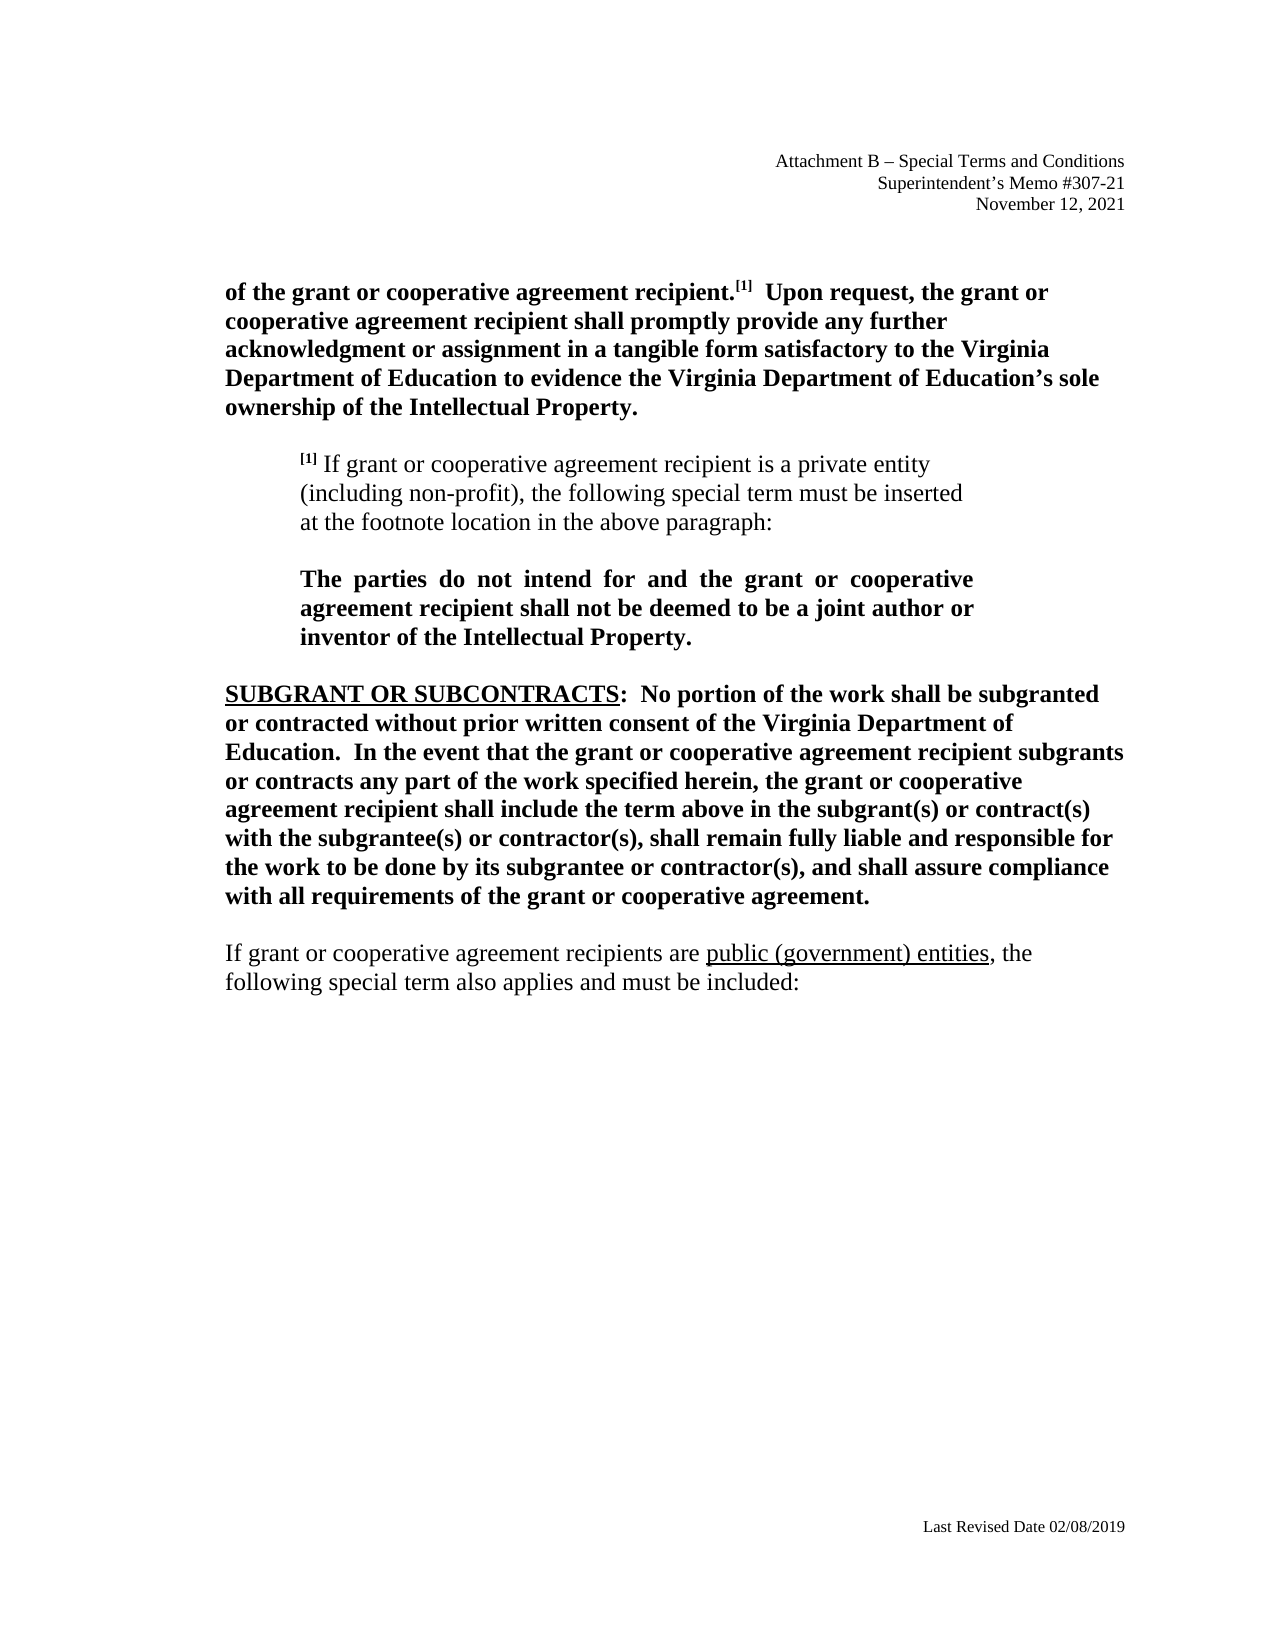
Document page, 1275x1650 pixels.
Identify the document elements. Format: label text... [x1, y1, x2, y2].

text The parties do not intend for and the grant or cooperative agreement recipient shall not be deemed to be a joint author or inventor of the Intellectual Property. [300, 564, 975, 651]
text [1] If grant or cooperative agreement recipient is a private entity (including non-profit), the following special term must be inserted at the footnote location in the above paragraph: [300, 449, 975, 536]
text of the grant or cooperative agreement recipient.[1] Upon request, the grant or cooperative agreement recipient shall promptly provide any further acknowledgment or assignment in a tangible form satisfactory to the Virginia Department of Education to evidence the Virginia Department of Education’s sole ownership of the Intellectual Property. [225, 277, 1125, 421]
text Attachment B – Special Terms and Conditions [150, 150, 1125, 172]
text If grant or cooperative agreement recipients are public (government) entities, the following special term also applies and must be included: [225, 938, 1125, 996]
text November 12, 2021 [150, 193, 1125, 215]
text Superintendent’s Memo #307-21 [150, 172, 1125, 193]
text SUBGRANT OR SUBCONTRACTS: No portion of the work shall be subgranted or contracted without prior written consent of the Virginia Department of Education. In the event that the grant or cooperative agreement recipient subgrants or contracts any part of the work specified herein, the grant or cooperative agreement recipient shall include the term above in the subgrant(s) or contract(s) with the subgrantee(s) or contractor(s), shall remain fully liable and responsible for the work to be done by its subgrantee or contractor(s), and shall assure compliance with all requirements of the grant or cooperative agreement. [225, 679, 1125, 909]
